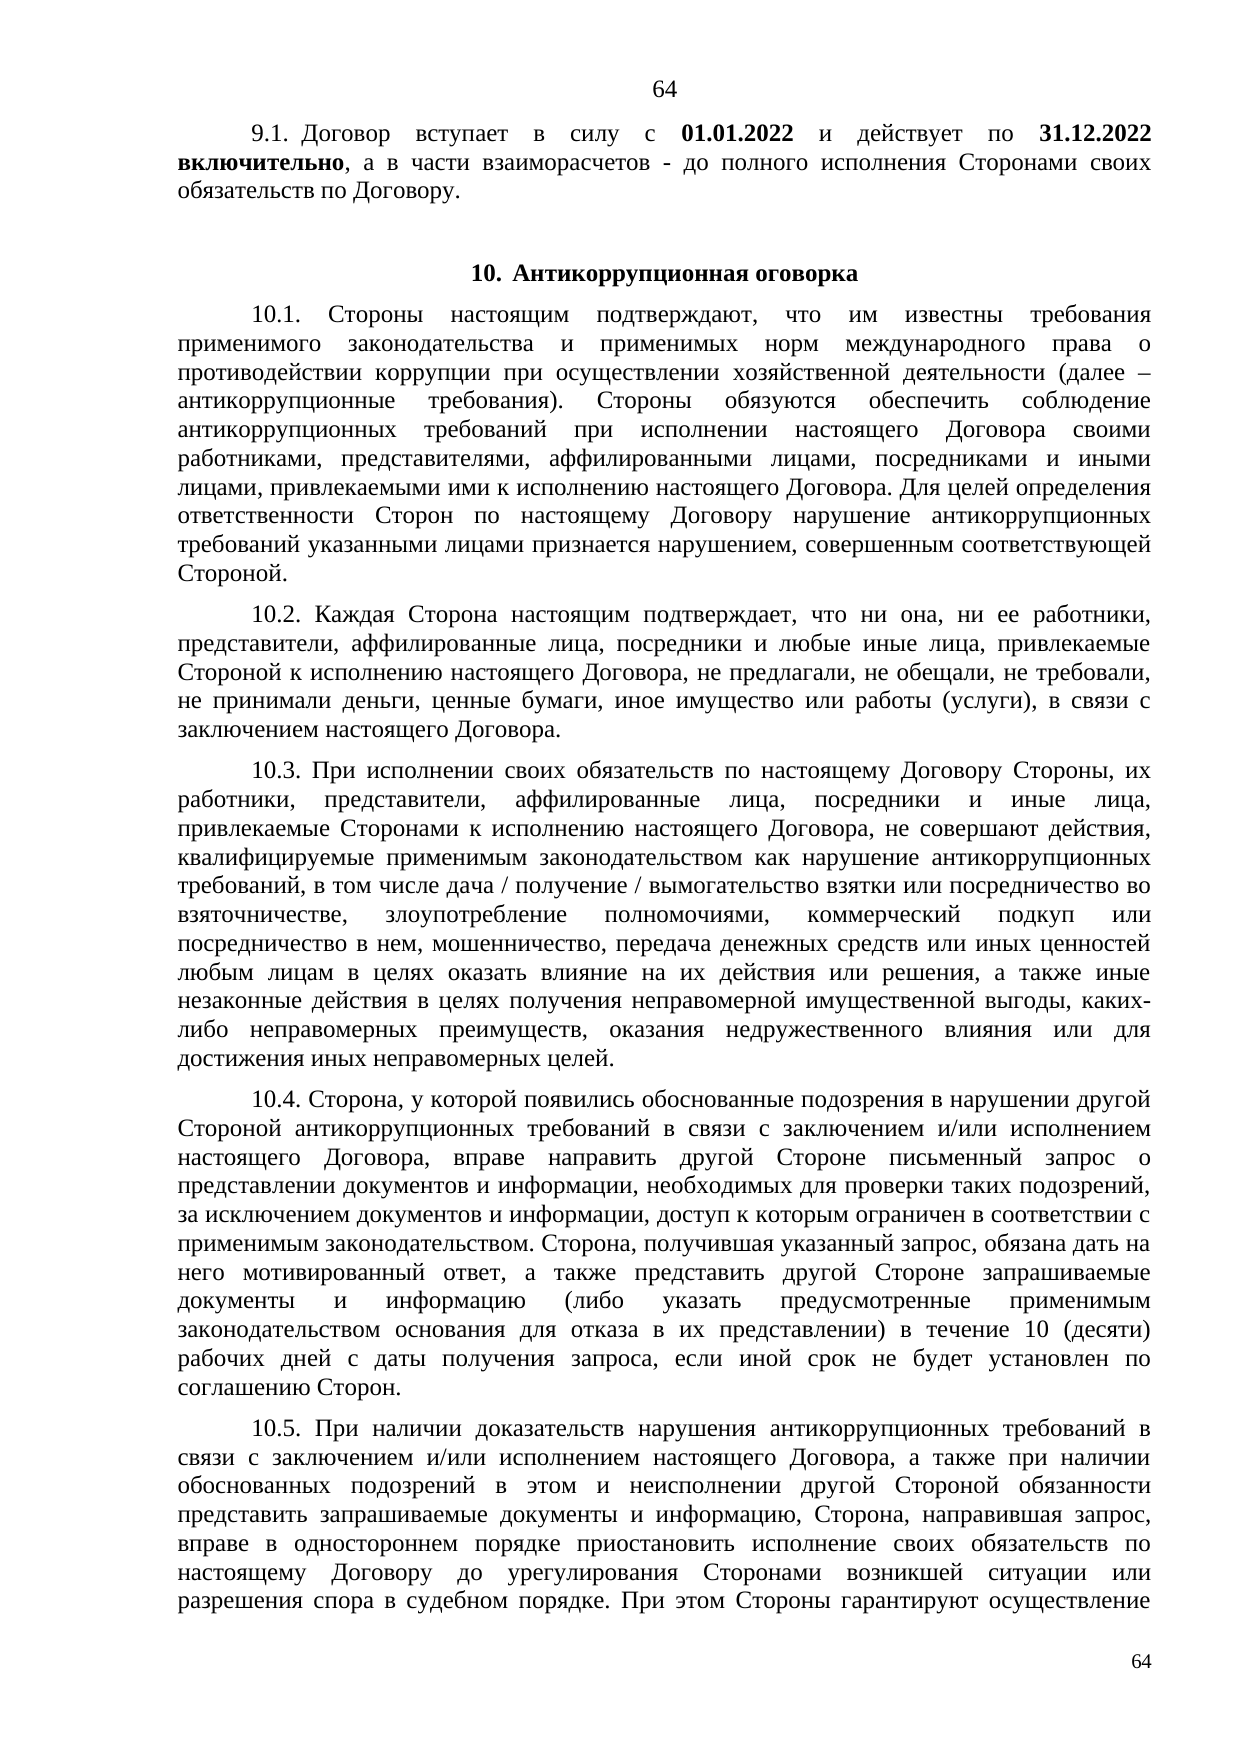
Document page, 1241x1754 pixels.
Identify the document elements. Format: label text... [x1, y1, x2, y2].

list Договор вступает в силу с 01.01.2022 и действует по 31.12.2022 включительно, а в части взаиморасчетов - до полного исполнения Сторонами своих обязательств по Договору. [177, 118, 1152, 204]
text 10.2. Каждая Сторона настоящим подтверждает, что ни она, ни ее работники, представители, аффилированные лица, посредники и любые иные лица, привлекаемые Стороной к исполнению настоящего Договора, не предлагали, не обещали, не требовали, не принимали деньги, ценные бумаги, иное имущество или работы (услуги), в связи с заключением настоящего Договора. [177, 599, 1152, 743]
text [177, 1413, 1152, 1614]
text 10.4. Сторона, у которой появились обоснованные подозрения в нарушении другой Стороной антикоррупционных требований в связи с заключением и/или исполнением настоящего Договора, вправе направить другой Стороне письменный запрос о представлении документов и информации, необходимых для проверки таких подозрений, за исключением документов и информации, доступ к которым ограничен в соответствии с применимым законодательством. Сторона, получившая указанный запрос, обязана дать на него мотивированный ответ, а также представить другой Стороне запрашиваемые документы и информацию (либо указать предусмотренные применимым законодательством основания для отказа в их представлении) в течение 10 (десяти) рабочих дней с даты получения запроса, если иной срок не будет установлен по соглашению Сторон. [177, 1084, 1152, 1401]
text 10. Антикоррупционная оговорка [177, 258, 1152, 287]
text 10.1. Стороны настоящим подтверждают, что им известны требования применимого законодательства и применимых норм международного права о противодействии коррупции при осуществлении хозяйственной деятельности (далее – антикоррупционные требования). Стороны обязуются обеспечить соблюдение антикоррупционных требований при исполнении настоящего Договора своими работниками, представителями, аффилированными лицами, посредниками и иными лицами, привлекаемыми ими к исполнению настоящего Договора. Для целей определения ответственности Сторон по настоящему Договору нарушение антикоррупционных требований указанными лицами признается нарушением, совершенным соответствующей Стороной. [177, 299, 1152, 587]
text 10.3. При исполнении своих обязательств по настоящему Договору Стороны, их работники, представители, аффилированные лица, посредники и иные лица, привлекаемые Сторонами к исполнению настоящего Договора, не совершают действия, квалифицируемые применимым законодательством как нарушение антикоррупционных требований, в том числе дача / получение / вымогательство взятки или посредничество во взяточничестве, злоупотребление полномочиями, коммерческий подкуп или посредничество в нем, мошенничество, передача денежных средств или иных ценностей любым лицам в целях оказать влияние на их действия или решения, а также иные незаконные действия в целях получения неправомерной имущественной выгоды, каких-либо неправомерных преимуществ, оказания недружественного влияния или для достижения иных неправомерных целей. [177, 756, 1152, 1072]
